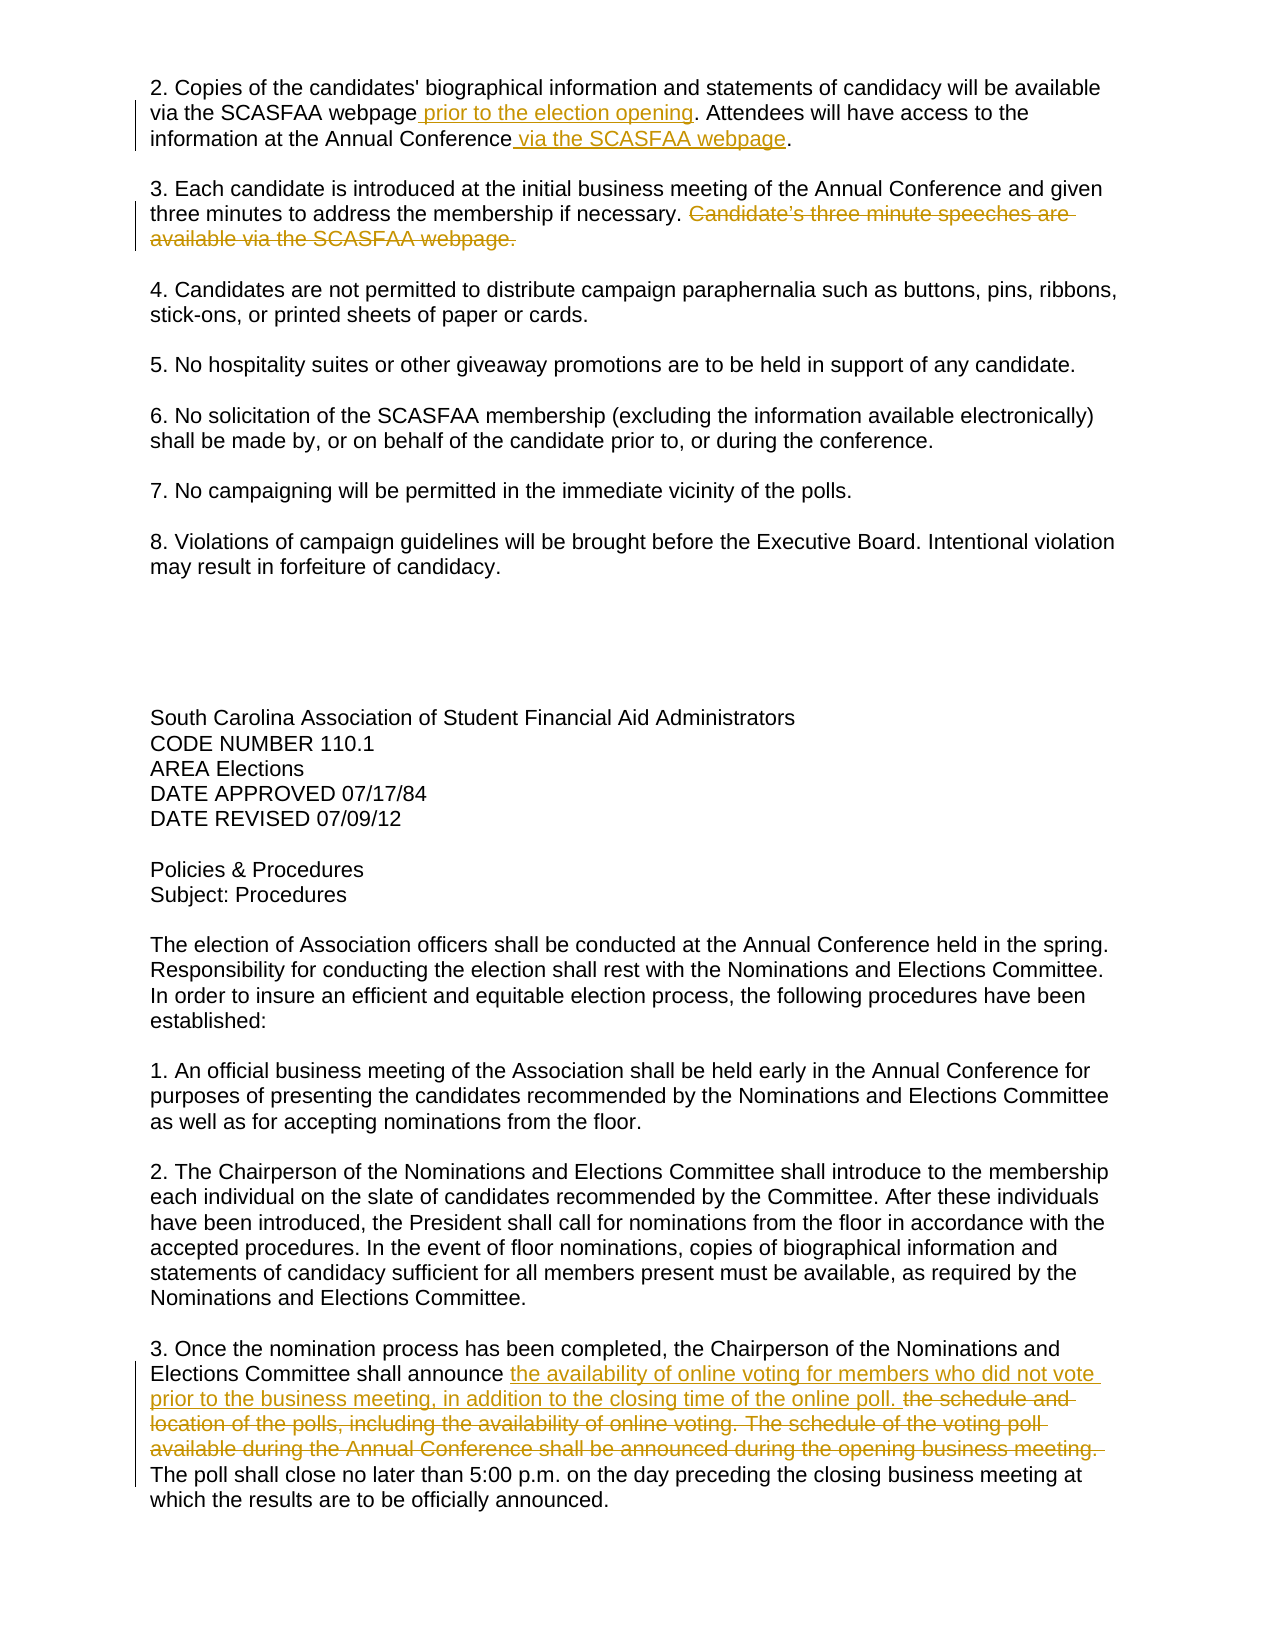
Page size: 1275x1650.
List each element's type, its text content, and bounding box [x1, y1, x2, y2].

text 2. The Chairperson of the Nominations and Elections Committee shall introduce to the membership each individual on the slate of candidates recommended by the Committee. After these individuals have been introduced, the President shall call for nominations from the floor in accordance with the accepted procedures. In the event of floor nominations, copies of biographical information and statements of candidacy sufficient for all members present must be available, as required by the Nominations and Elections Committee. [150, 1159, 1125, 1310]
text Subject: Procedures [150, 882, 1125, 907]
text 3. Once the nomination process has been completed, the Chairperson of the Nominations and Elections Committee shall announce The poll shall close no later than 5:00 p.m. on the day preceding the closing business meeting at which the results are to be officially announced. [150, 1335, 1125, 1512]
text Policies & Procedures [150, 856, 1125, 882]
text 7. No campaigning will be permitted in the immediate vicinity of the polls. [150, 478, 1125, 503]
text CODE NUMBER 110.1 [150, 730, 1125, 756]
text The election of Association officers shall be conducted at the Annual Conference held in the spring. Responsibility for conducting the election shall rest with the Nominations and Elections Committee. [150, 932, 1125, 982]
text 6. No solicitation of the SCASFAA membership (excluding the information available electronically) shall be made by, or on behalf of the candidate prior to, or during the conference. [150, 403, 1125, 453]
text South Carolina Association of Student Financial Aid Administrators [150, 705, 1125, 730]
text 5. No hospitality suites or other giveaway promotions are to be held in support of any candidate. [150, 352, 1125, 377]
text 2. Copies of the candidates' biographical information and statements of candidacy will be available via the SCASFAA webpage. Attendees will have access to the information at the Annual Conference. [150, 75, 1125, 151]
text DATE REVISED 07/09/12 [150, 806, 1125, 831]
text In order to insure an efficient and equitable election process, the following procedures have been established: [150, 982, 1125, 1033]
text DATE APPROVED 07/17/84 [150, 781, 1125, 806]
text 1. An official business meeting of the Association shall be held early in the Annual Conference for purposes of presenting the candidates recommended by the Nominations and Elections Committee as well as for accepting nominations from the floor. [150, 1058, 1125, 1134]
text AREA Elections [150, 756, 1125, 781]
text 8. Violations of campaign guidelines will be brought before the Executive Board. Intentional violation may result in forfeiture of candidacy. [150, 529, 1125, 579]
text 4. Candidates are not permitted to distribute campaign paraphernalia such as buttons, pins, ribbons, stick-ons, or printed sheets of paper or cards. [150, 277, 1125, 327]
text 3. Each candidate is introduced at the initial business meeting of the Annual Conference and given three minutes to address the membership if necessary. [150, 176, 1125, 251]
